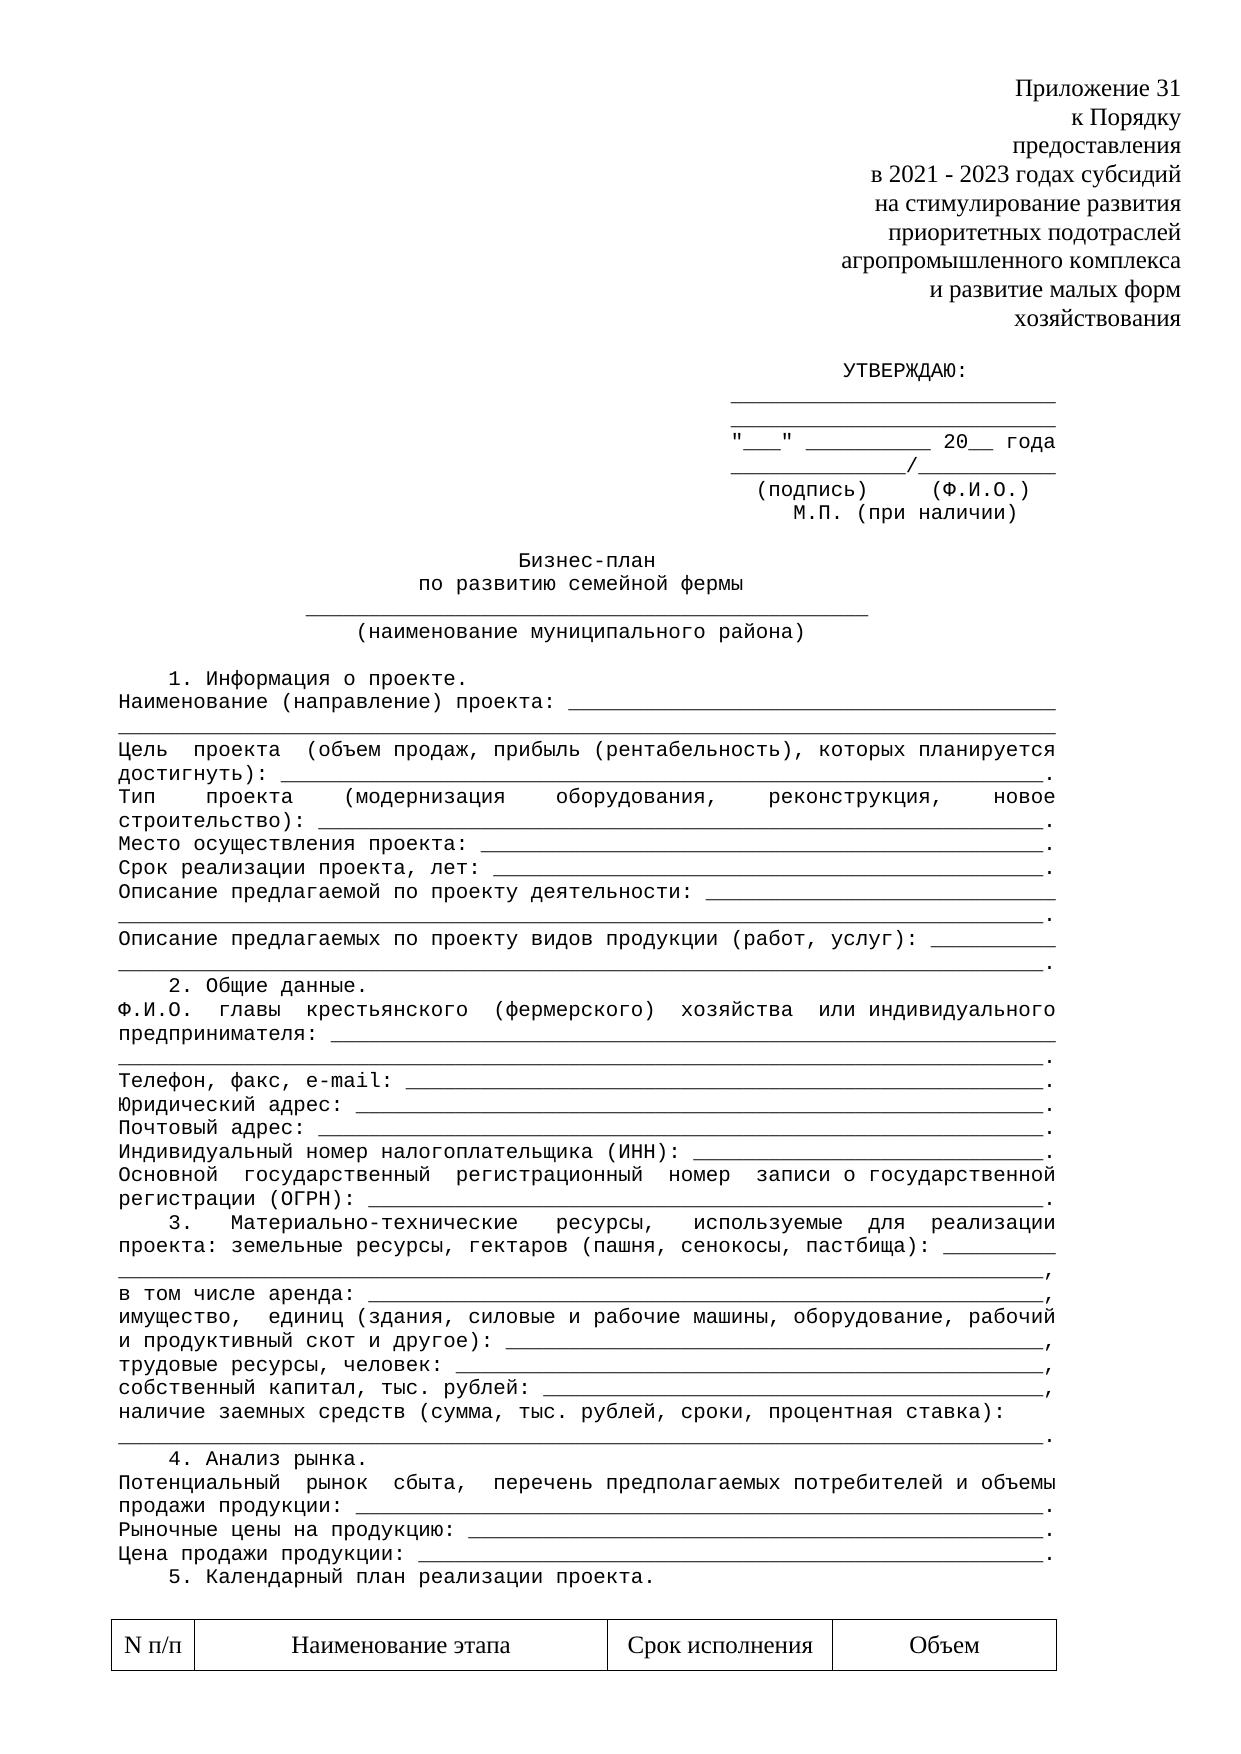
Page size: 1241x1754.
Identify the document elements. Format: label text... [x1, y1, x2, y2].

text УТВЕРЖДАЮ: [118, 361, 1181, 384]
text проекта: земельные ресурсы, гектаров (пашня, сенокосы, пастбища): _________ [118, 1235, 1181, 1259]
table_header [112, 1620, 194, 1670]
text __________________________________________________________________________, [118, 1259, 1181, 1283]
text собственный капитал, тыс. рублей: ________________________________________, [118, 1377, 1181, 1401]
text приоритетных подотраслей [118, 217, 1181, 246]
text предоставления [118, 131, 1181, 159]
text наличие заемных средств (сумма, тыс. рублей, сроки, процентная ставка): [118, 1401, 1181, 1424]
text 5. Календарный план реализации проекта. [118, 1566, 1181, 1590]
text __________________________________________________________________________. [118, 1046, 1181, 1070]
text 3. Материально-технические ресурсы, используемые для реализации [118, 1212, 1181, 1235]
text по развитию семейной фермы [118, 573, 1181, 597]
text агропромышленного комплекса [118, 246, 1181, 274]
text Рыночные цены на продукцию: ______________________________________________. [118, 1519, 1181, 1543]
text Наименование (направление) проекта: _______________________________________ [118, 692, 1181, 715]
text Место осуществления проекта: _____________________________________________. [118, 833, 1181, 857]
text в том числе аренда: ______________________________________________________, [118, 1283, 1181, 1306]
text ___________________________________________________________________________ [118, 715, 1181, 739]
text Почтовый адрес: __________________________________________________________. [118, 1117, 1181, 1141]
text __________________________________________________________________________. [118, 952, 1181, 975]
text Индивидуальный номер налогоплательщика (ИНН): ____________________________. [118, 1141, 1181, 1164]
text (подпись) (Ф.И.О.) [118, 479, 1181, 502]
text Юридический адрес: _______________________________________________________. [118, 1093, 1181, 1117]
text Основной государственный регистрационный номер записи о государственной [118, 1164, 1181, 1188]
text "___" __________ 20__ года [118, 431, 1181, 455]
text продажи продукции: _______________________________________________________. [118, 1496, 1181, 1519]
text достигнуть): _____________________________________________________________. [118, 762, 1181, 786]
text Срок реализации проекта, лет: ____________________________________________. [118, 857, 1181, 881]
text имущество, единиц (здания, силовые и рабочие машины, оборудование, рабочий [118, 1306, 1181, 1330]
text Телефон, факс, e-mail: ___________________________________________________. [118, 1070, 1181, 1093]
text на стимулирование развития [118, 188, 1181, 217]
text регистрации (ОГРН): ______________________________________________________. [118, 1188, 1181, 1212]
text Цена продажи продукции: __________________________________________________. [118, 1543, 1181, 1566]
text Тип проекта (модернизация оборудования, реконструкция, новое [118, 786, 1181, 810]
text строительство): __________________________________________________________. [118, 810, 1181, 833]
text трудовые ресурсы, человек: _______________________________________________, [118, 1354, 1181, 1377]
text М.П. (при наличии) [118, 502, 1181, 526]
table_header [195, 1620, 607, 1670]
text Ф.И.О. главы крестьянского (фермерского) хозяйства или индивидуального [118, 999, 1181, 1023]
text Описание предлагаемой по проекту деятельности: ____________________________ [118, 881, 1181, 904]
text в 2021 - 2023 годах субсидий [118, 159, 1181, 188]
text __________________________ [118, 384, 1181, 408]
text __________________________ [118, 408, 1181, 431]
text хозяйствования [118, 303, 1181, 332]
text ______________/___________ [118, 455, 1181, 479]
text Описание предлагаемых по проекту видов продукции (работ, услуг): __________ [118, 928, 1181, 952]
text _____________________________________________ [118, 597, 1181, 621]
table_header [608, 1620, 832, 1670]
text (наименование муниципального района) [118, 621, 1181, 644]
text __________________________________________________________________________. [118, 904, 1181, 928]
text 4. Анализ рынка. [118, 1448, 1181, 1472]
text __________________________________________________________________________. [118, 1424, 1181, 1448]
text 2. Общие данные. [118, 975, 1181, 999]
text Бизнес-план [118, 550, 1181, 573]
text Потенциальный рынок сбыта, перечень предполагаемых потребителей и объемы [118, 1472, 1181, 1496]
text к Порядку [118, 102, 1181, 131]
text и развитие малых форм [118, 274, 1181, 303]
text Приложение 31 [118, 73, 1181, 102]
text и продуктивный скот и другое): ___________________________________________, [118, 1330, 1181, 1354]
text Цель проекта (объем продаж, прибыль (рентабельность), которых планируется [118, 739, 1181, 762]
text 1. Информация о проекте. [118, 668, 1181, 692]
text предпринимателя: __________________________________________________________ [118, 1023, 1181, 1046]
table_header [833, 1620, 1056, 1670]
